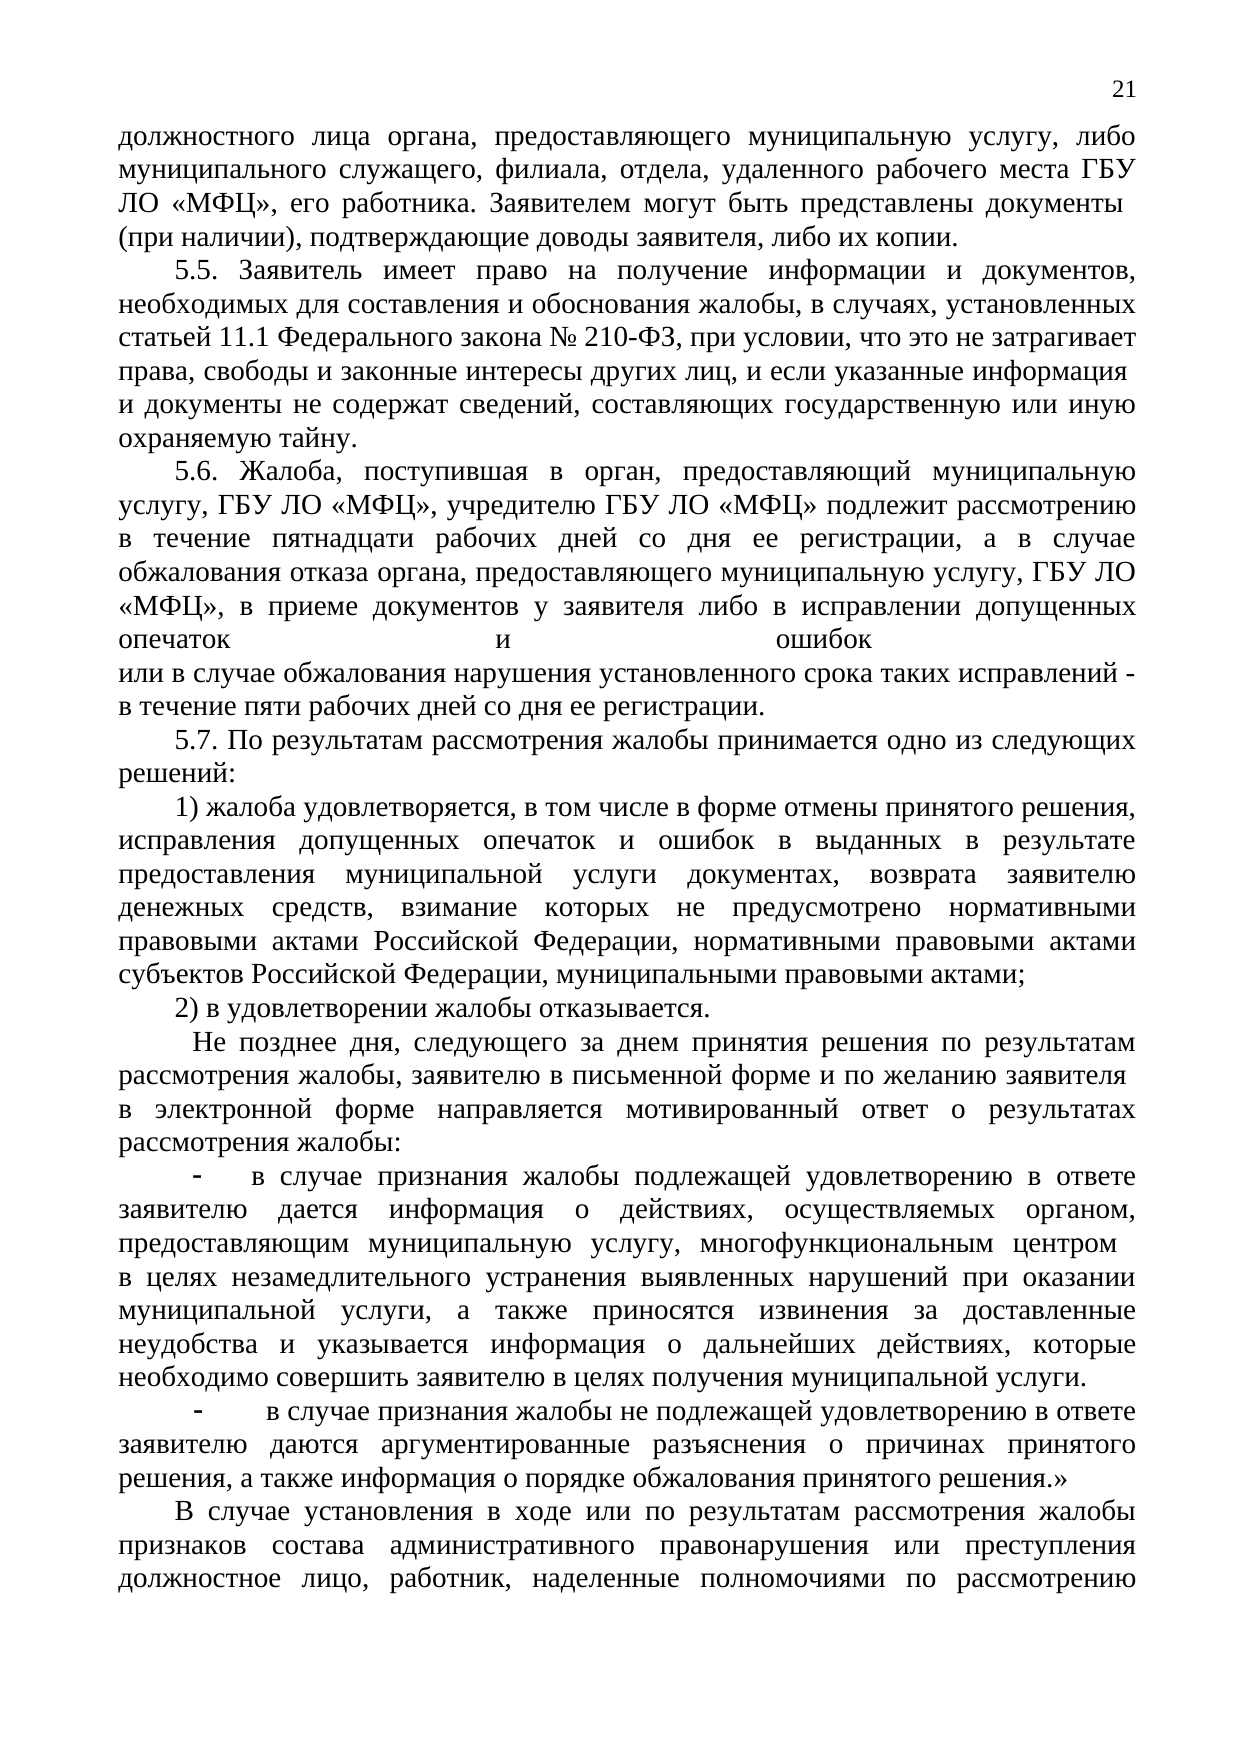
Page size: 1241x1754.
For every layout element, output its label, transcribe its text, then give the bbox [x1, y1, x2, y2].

text 5.7. По результатам рассмотрения жалобы принимается одно из следующих решений: [118, 722, 1137, 789]
list в случае признания жалобы не подлежащей удовлетворению в ответе заявителю даются аргументированные разъяснения о причинах принятого решения, а также информация о порядке обжалования принятого решения.» [118, 1393, 1137, 1493]
text 2) в удовлетворении жалобы отказывается. [118, 990, 1137, 1024]
text Не позднее дня, следующего за днем принятия решения по результатам рассмотрения жалобы, заявителю в письменной форме и по желанию заявителя в электронной форме направляется мотивированный ответ о результатах рассмотрения жалобы: [118, 1024, 1137, 1158]
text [118, 1493, 1137, 1594]
list в случае признания жалобы подлежащей удовлетворению в ответе заявителю дается информация о действиях, осуществляемых органом, предоставляющим муниципальную услугу, многофункциональным центром в целях незамедлительного устранения выявленных нарушений при оказании муниципальной услуги, а также приносятся извинения за доставленные неудобства и указывается информация о дальнейших действиях, которые необходимо совершить заявителю в целях получения муниципальной услуги. [118, 1158, 1137, 1393]
text 5.6. Жалоба, поступившая в орган, предоставляющий муниципальную услугу, ГБУ ЛО «МФЦ», учредителю ГБУ ЛО «МФЦ» подлежит рассмотрению в течение пятнадцати рабочих дней со дня ее регистрации, а в случае обжалования отказа органа, предоставляющего муниципальную услугу, ГБУ ЛО «МФЦ», в приеме документов у заявителя либо в исправлении допущенных опечаток и ошибок или в случае обжалования нарушения установленного срока таких исправлений - в течение пяти рабочих дней со дня ее регистрации. [118, 453, 1137, 722]
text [118, 118, 1137, 252]
text 5.5. Заявитель имеет право на получение информации и документов, необходимых для составления и обоснования жалобы, в случаях, установленных статьей 11.1 Федерального закона № 210-ФЗ, при условии, что это не затрагивает права, свободы и законные интересы других лиц, и если указанные информация и документы не содержат сведений, составляющих государственную или иную охраняемую тайну. [118, 252, 1137, 453]
text 1) жалоба удовлетворяется, в том числе в форме отмены принятого решения, исправления допущенных опечаток и ошибок в выданных в результате предоставления муниципальной услуги документах, возврата заявителю денежных средств, взимание которых не предусмотрено нормативными правовыми актами Российской Федерации, нормативными правовыми актами субъектов Российской Федерации, муниципальными правовыми актами; [118, 789, 1137, 990]
